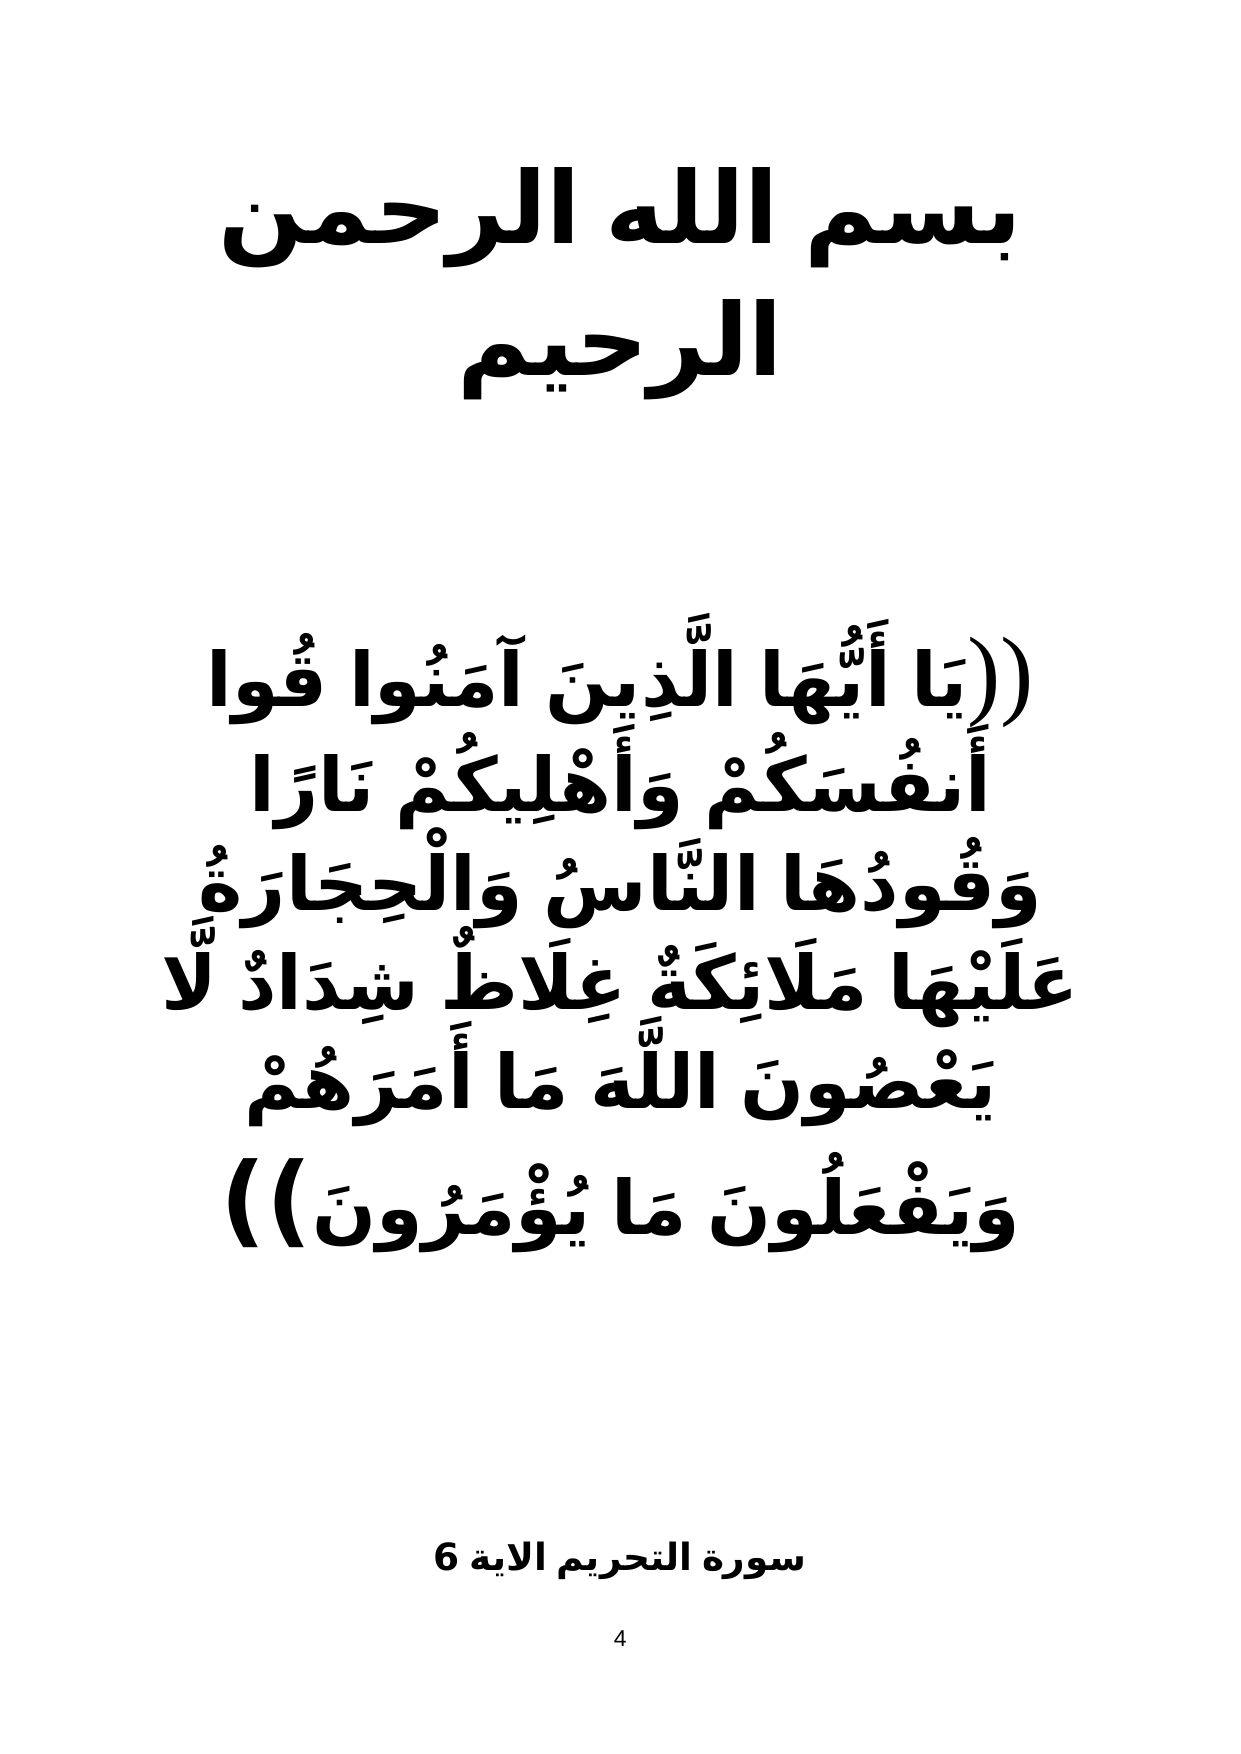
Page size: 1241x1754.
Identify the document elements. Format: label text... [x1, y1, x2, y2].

text سورة التحريم الاية 6 [150, 1535, 1090, 1579]
text ((يَا أَيُّهَا الَّذِينَ آمَنُوا قُوا أَنفُسَكُمْ وَأَهْلِيكُمْ نَارًا وَقُودُهَا النَّاسُ وَالْحِجَارَةُ عَلَيْهَا مَلَائِكَةٌ غِلَاظٌ شِدَادٌ لَّا يَعْصُونَ اللَّهَ مَا أَمَرَهُمْ وَيَفْعَلُونَ مَا يُؤْمَرُونَ)) [150, 613, 1090, 1258]
text بسم الله الرحمن الرحيم [150, 150, 1090, 397]
